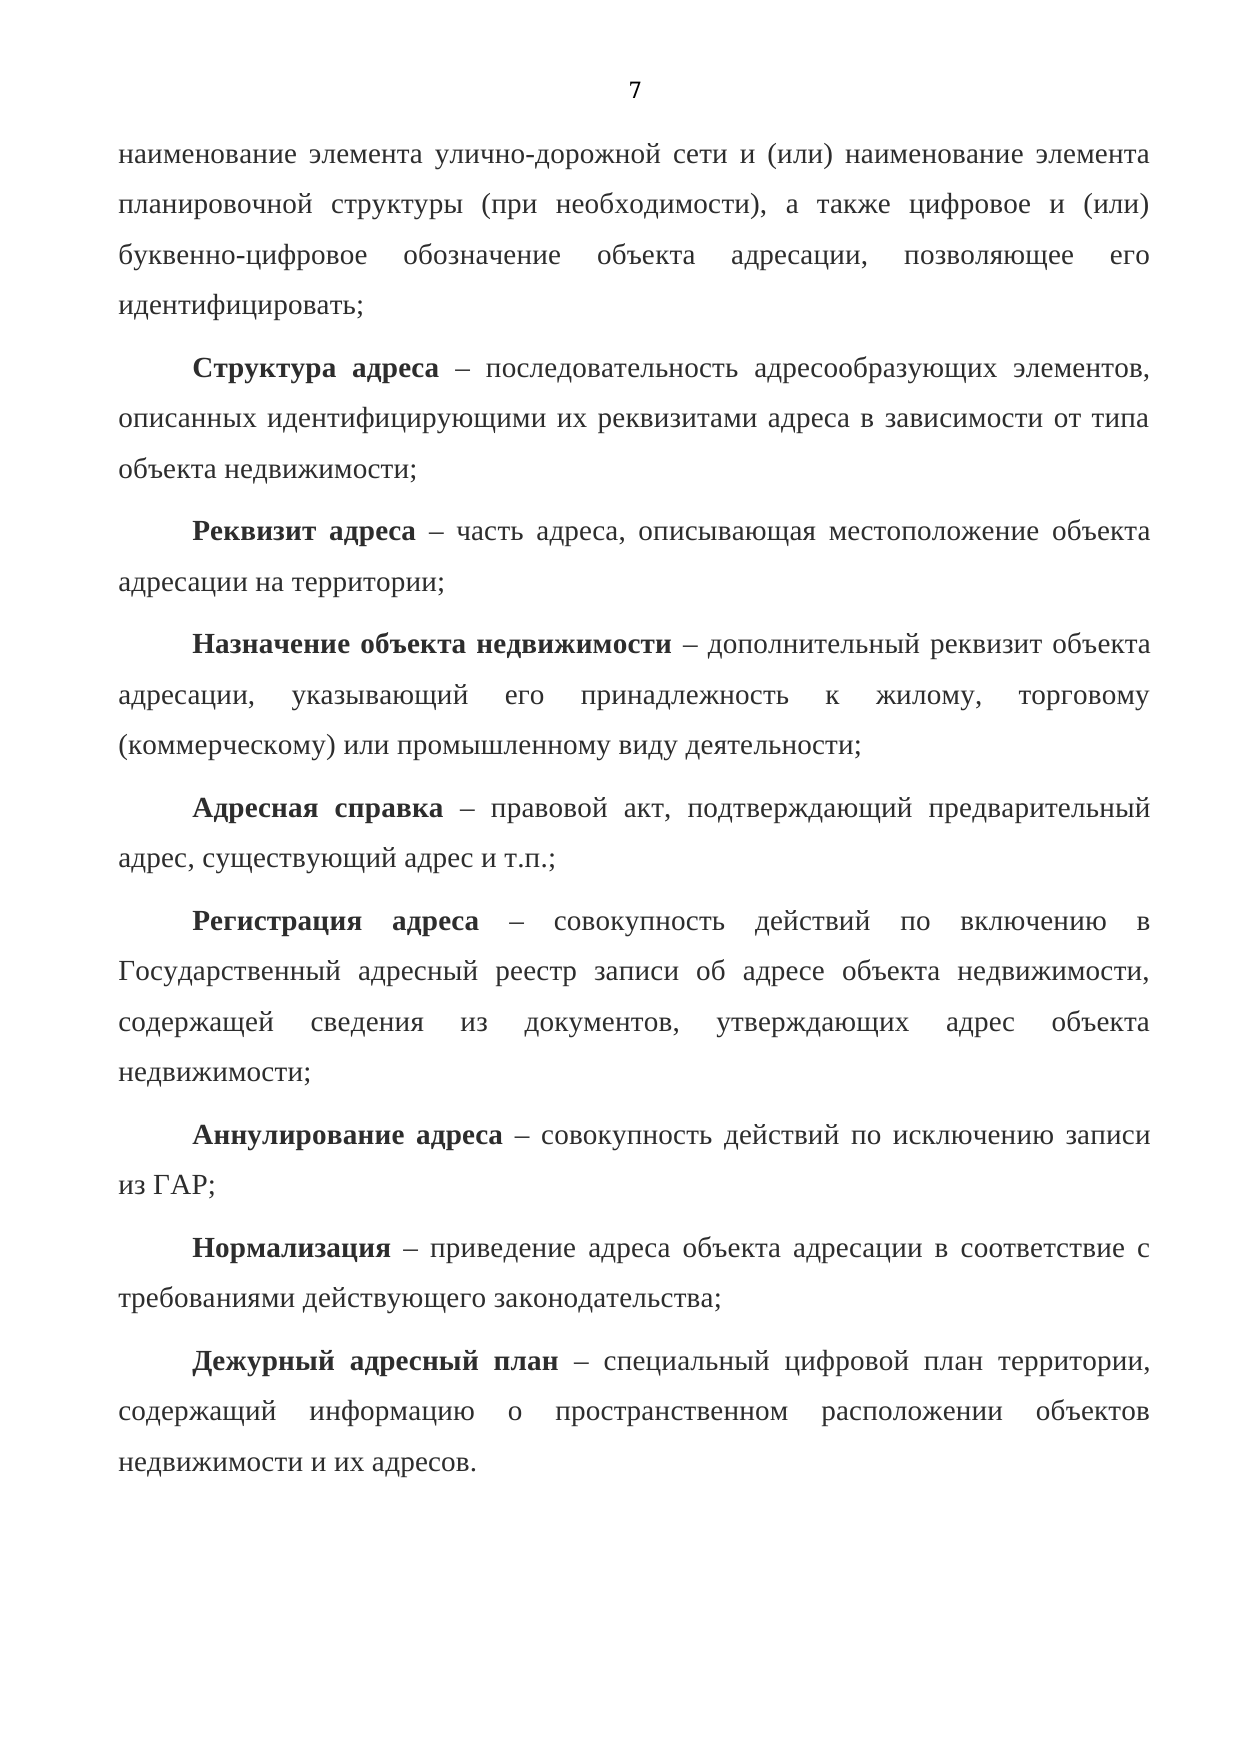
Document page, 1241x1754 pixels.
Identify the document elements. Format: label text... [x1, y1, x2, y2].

text Дежурный адресный план – специальный цифровой план территории, содержащий информацию о пространственном расположении объектов недвижимости и их адресов. [118, 1343, 1152, 1477]
text Нормализация – приведение адреса объекта адресации в соответствие с требованиями действующего законодательства; [118, 1230, 1152, 1314]
text Адресная справка – правовой акт, подтверждающий предварительный адрес, существующий адрес и т.п.; [118, 790, 1152, 874]
text Аннулирование адреса – совокупность действий по исключению записи из ГАР; [118, 1117, 1152, 1201]
text Регистрация адреса – совокупность действий по включению в Государственный адресный реестр записи об адресе объекта недвижимости, содержащей сведения из документов, утверждающих адрес объекта недвижимости; [118, 903, 1152, 1088]
text Реквизит адреса – часть адреса, описывающая местоположение объекта адресации на территории; [118, 513, 1152, 597]
text Структура адреса – последовательность адресообразующих элементов, описанных идентифицирующими их реквизитами адреса в зависимости от типа объекта недвижимости; [118, 350, 1152, 484]
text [118, 136, 1152, 321]
text Назначение объекта недвижимости – дополнительный реквизит объекта адресации, указывающий его принадлежность к жилому, торговому (коммерческому) или промышленному виду деятельности; [118, 627, 1152, 761]
